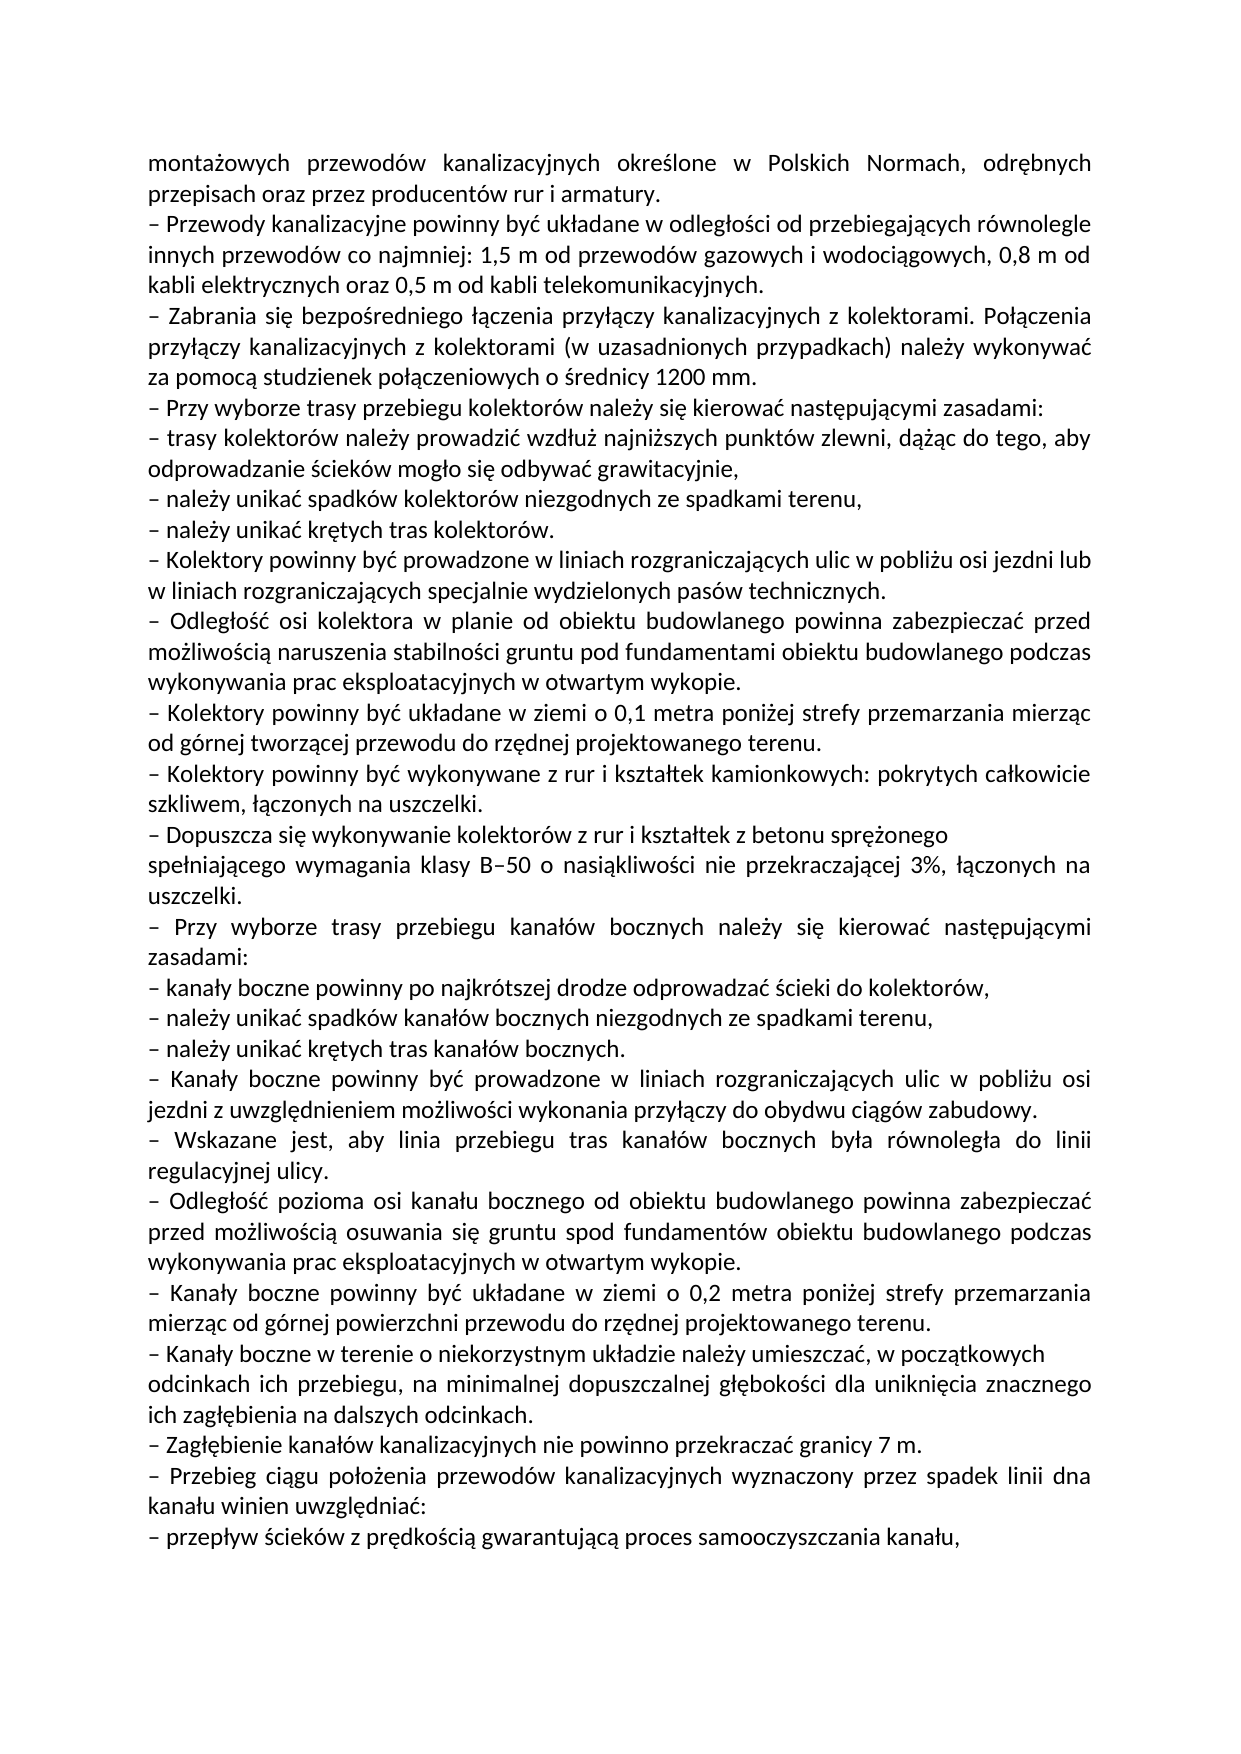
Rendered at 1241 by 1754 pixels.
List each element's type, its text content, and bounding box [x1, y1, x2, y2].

text – Kanały boczne w terenie o niekorzystnym układzie należy umieszczać, w początkowych [148, 1338, 1093, 1368]
text spełniającego wymagania klasy B–50 o nasiąkliwości nie przekraczającej 3%, łączonych na uszczelki. [148, 849, 1093, 911]
text – Odległość pozioma osi kanału bocznego od obiektu budowlanego powinna zabezpieczać przed możliwością osuwania się gruntu spod fundamentów obiektu budowlanego podczas wykonywania prac eksploatacyjnych w otwartym wykopie. [148, 1185, 1093, 1277]
text – Kolektory powinny być wykonywane z rur i kształtek kamionkowych: pokrytych całkowicie szkliwem, łączonych na uszczelki. [148, 758, 1093, 819]
text – Kanały boczne powinny być prowadzone w liniach rozgraniczających ulic w pobliżu osi jezdni z uwzględnieniem możliwości wykonania przyłączy do obydwu ciągów zabudowy. [148, 1063, 1093, 1124]
text – należy unikać krętych tras kolektorów. [148, 514, 1093, 544]
text – przepływ ścieków z prędkością gwarantującą proces samooczyszczania kanału, [148, 1521, 1093, 1552]
text – Przebieg ciągu położenia przewodów kanalizacyjnych wyznaczony przez spadek linii dna kanału winien uwzględniać: [148, 1460, 1093, 1521]
text – kanały boczne powinny po najkrótszej drodze odprowadzać ścieki do kolektorów, [148, 972, 1093, 1002]
text – Przy wyborze trasy przebiegu kolektorów należy się kierować następującymi zasadami: [148, 392, 1093, 422]
text – Dopuszcza się wykonywanie kolektorów z rur i kształtek z betonu sprężonego [148, 819, 1093, 849]
text – należy unikać spadków kanałów bocznych niezgodnych ze spadkami terenu, [148, 1002, 1093, 1033]
text – Przewody kanalizacyjne powinny być układane w odległości od przebiegających równolegle innych przewodów co najmniej: 1,5 m od przewodów gazowych i wodociągowych, 0,8 m od kabli elektrycznych oraz 0,5 m od kabli telekomunikacyjnych. [148, 209, 1093, 300]
text – Wskazane jest, aby linia przebiegu tras kanałów bocznych była równoległa do linii regulacyjnej ulicy. [148, 1124, 1093, 1185]
text – należy unikać krętych tras kanałów bocznych. [148, 1033, 1093, 1063]
text – Kanały boczne powinny być układane w ziemi o 0,2 metra poniżej strefy przemarzania mierząc od górnej powierzchni przewodu do rzędnej projektowanego terenu. [148, 1277, 1093, 1338]
text – Przy wyborze trasy przebiegu kanałów bocznych należy się kierować następującymi zasadami: [148, 911, 1093, 972]
text montażowych przewodów kanalizacyjnych określone w Polskich Normach, odrębnych przepisach oraz przez producentów rur i armatury. [148, 148, 1093, 209]
text – Zagłębienie kanałów kanalizacyjnych nie powinno przekraczać granicy 7 m. [148, 1429, 1093, 1460]
text – należy unikać spadków kolektorów niezgodnych ze spadkami terenu, [148, 483, 1093, 514]
text – Odległość osi kolektora w planie od obiektu budowlanego powinna zabezpieczać przed możliwością naruszenia stabilności gruntu pod fundamentami obiektu budowlanego podczas wykonywania prac eksploatacyjnych w otwartym wykopie. [148, 605, 1093, 697]
text – Kolektory powinny być układane w ziemi o 0,1 metra poniżej strefy przemarzania mierząc od górnej tworzącej przewodu do rzędnej projektowanego terenu. [148, 697, 1093, 758]
text – Zabrania się bezpośredniego łączenia przyłączy kanalizacyjnych z kolektorami. Połączenia przyłączy kanalizacyjnych z kolektorami (w uzasadnionych przypadkach) należy wykonywać za pomocą studzienek połączeniowych o średnicy 1200 mm. [148, 300, 1093, 392]
text – trasy kolektorów należy prowadzić wzdłuż najniższych punktów zlewni, dążąc do tego, aby odprowadzanie ścieków mogło się odbywać grawitacyjnie, [148, 422, 1093, 483]
text odcinkach ich przebiegu, na minimalnej dopuszczalnej głębokości dla uniknięcia znacznego ich zagłębienia na dalszych odcinkach. [148, 1368, 1093, 1429]
text – Kolektory powinny być prowadzone w liniach rozgraniczających ulic w pobliżu osi jezdni lub w liniach rozgraniczających specjalnie wydzielonych pasów technicznych. [148, 544, 1093, 605]
